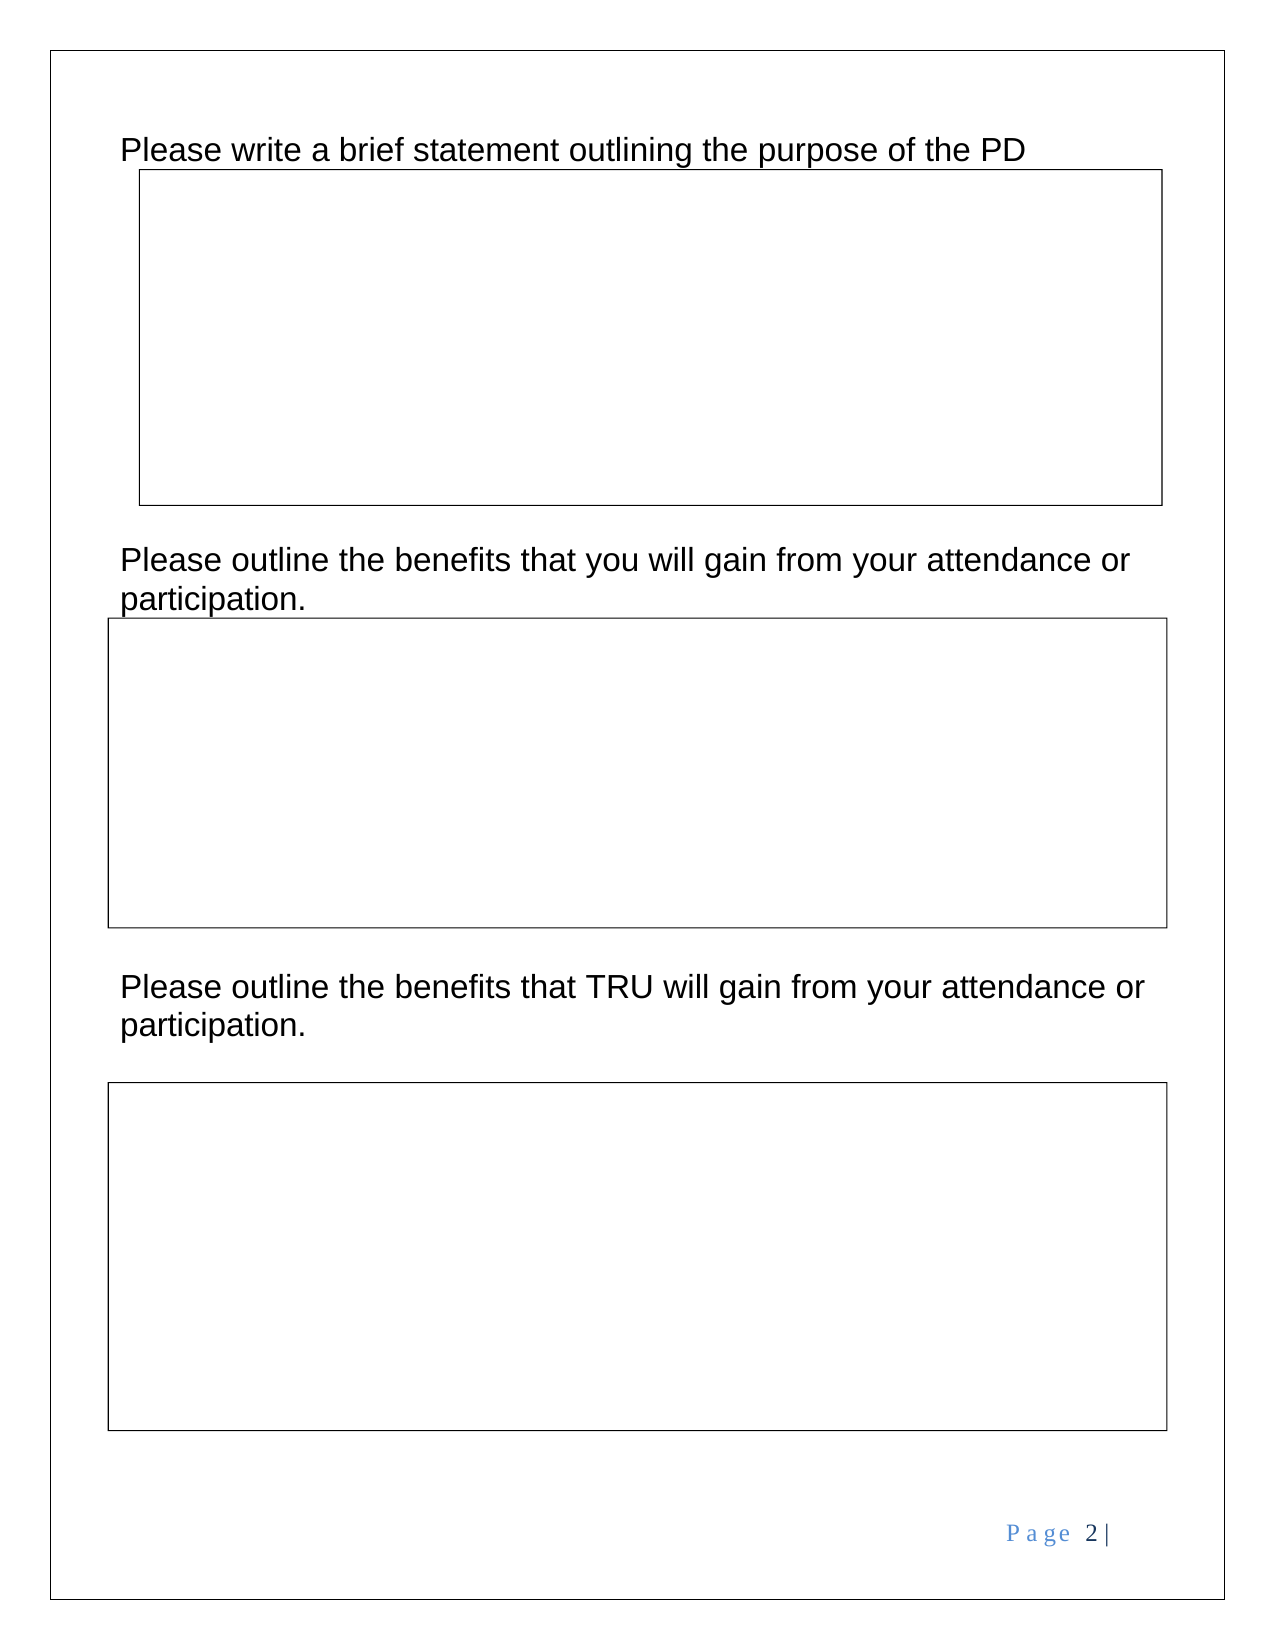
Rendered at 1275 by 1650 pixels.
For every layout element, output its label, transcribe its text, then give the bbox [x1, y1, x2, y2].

text Please write a brief statement outlining the purpose of the PD [120, 130, 1167, 169]
text Please outline the benefits that TRU will gain from your attendance or participation. [120, 967, 1167, 1043]
text Please outline the benefits that you will gain from your attendance or participation. [120, 540, 1167, 617]
